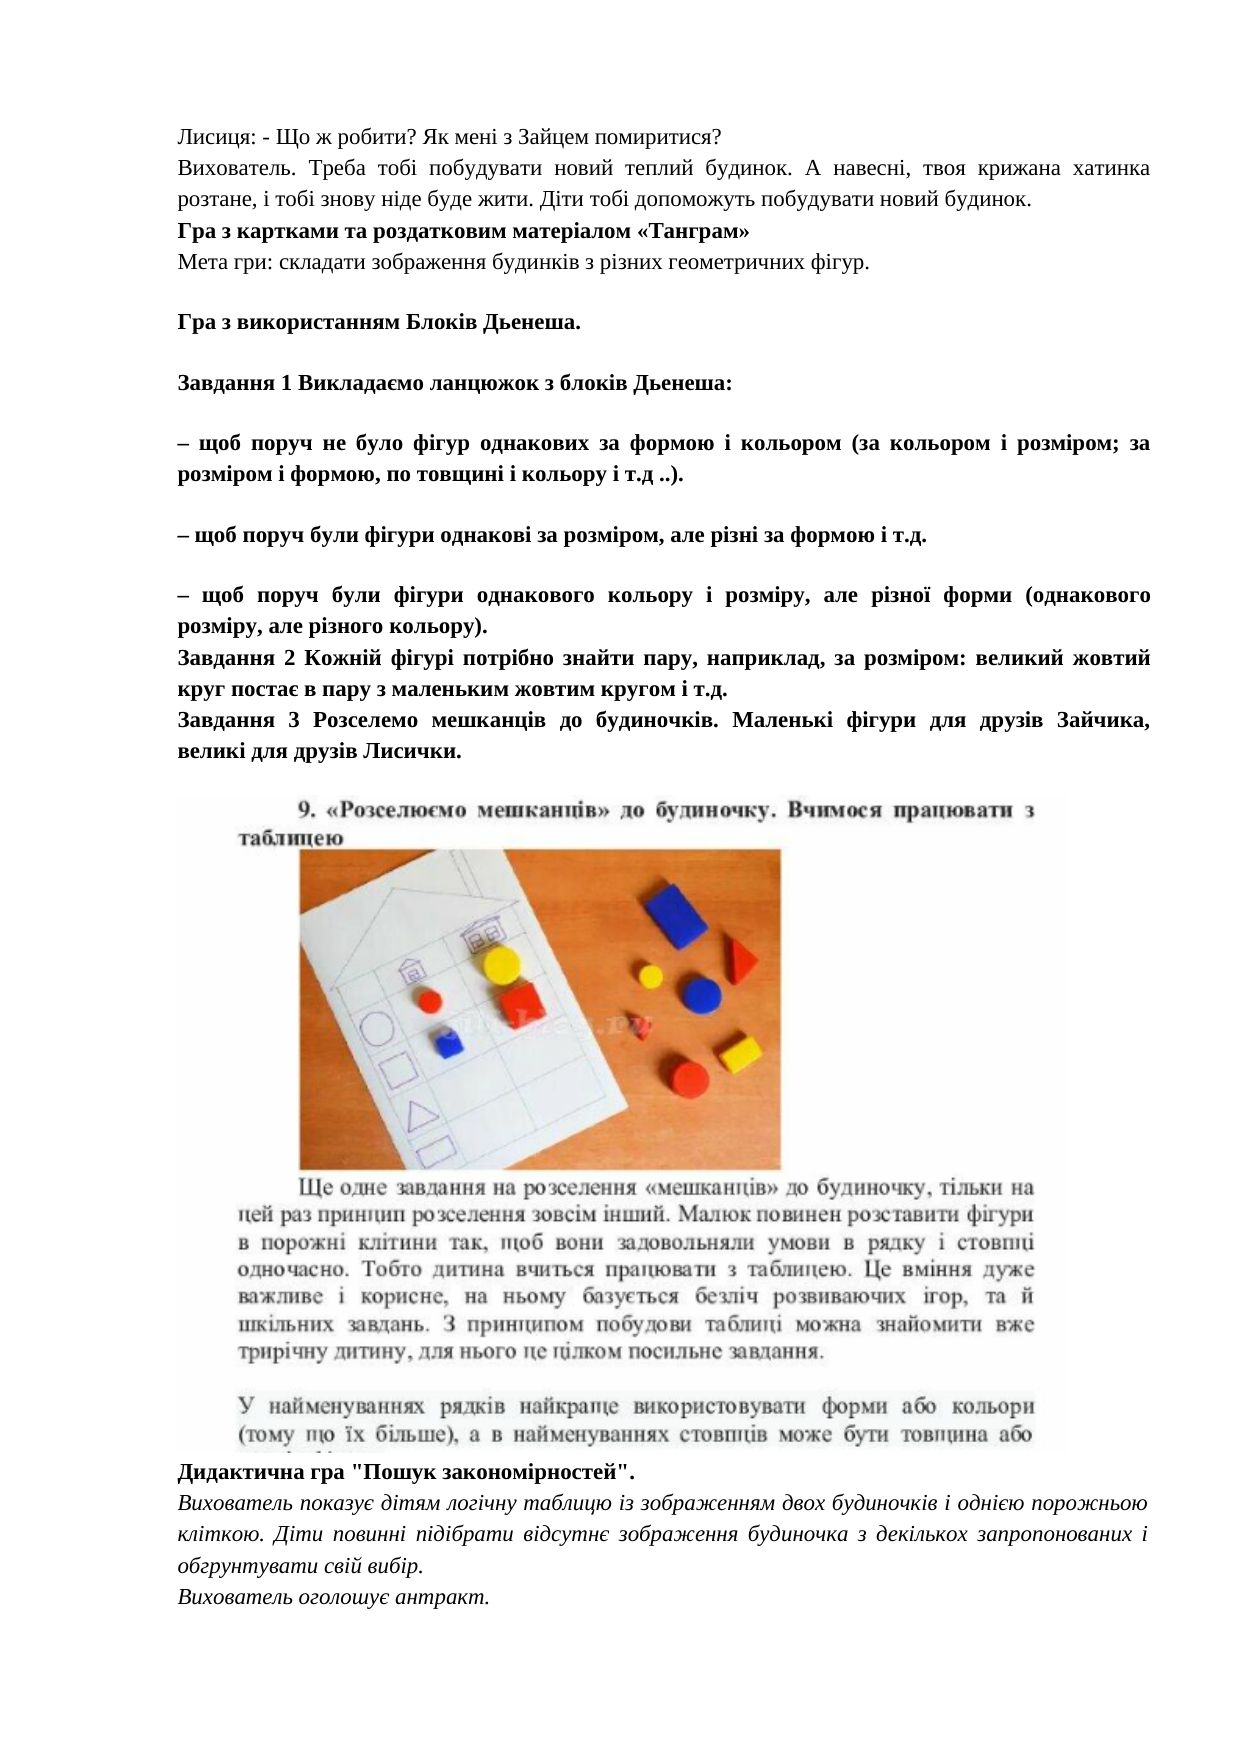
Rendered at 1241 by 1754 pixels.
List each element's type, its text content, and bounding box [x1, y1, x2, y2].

text Завдання 3 Розселемо мешканців до будиночків. Маленькі фігури для друзів Зайчика, великі для друзів Лисички. [177, 701, 1152, 764]
text – щоб поруч були фігури однакового кольору і розміру, але різної форми (однакового розміру, але різного кольору). [177, 576, 1152, 639]
text Гра з картками та роздатковим матеріалом «Танграм» [177, 212, 1152, 243]
text Завдання 2 Кожній фігурі потрібно знайти пару, наприклад, за розміром: великий жовтий круг постає в пару з маленьким жовтим кругом і т.д. [177, 639, 1152, 701]
text Дидактична гра "Пошук закономірностей". [177, 1453, 1152, 1484]
text – щоб поруч не було фігур однакових за формою і кольором (за кольором і розміром; за розміром і формою, по товщині і кольору і т.д ..). [177, 424, 1152, 487]
text – щоб поруч були фігури однакові за розміром, але різні за формою і т.д. [177, 516, 1152, 547]
text Гра з використанням Блоків Дьенеша. [177, 303, 1152, 335]
text Вихователь оголошує антракт. [177, 1578, 1152, 1609]
text Лисиця: - Що ж робити? Як мені з Зайцем помиритися? [177, 118, 1152, 149]
text Вихователь. Треба тобі побудувати новий теплий будинок. А навесні, твоя крижана хатинка розтане, і тобі знову ніде буде жити. Діти тобі допоможуть побудувати новий будинок. [177, 149, 1152, 212]
text Вихователь показує дітям логічну таблицю із зображенням двох будиночків і однією порожньою кліткою. Діти повинні підібрати відсутнє зображення будиночка з декількох запропонованих і обгрунтувати свій вибір. [177, 1484, 1152, 1578]
text Завдання 1 Викладаємо ланцюжок з блоків Дьенеша: [177, 364, 1152, 395]
picture [177, 795, 1068, 1453]
text Мета гри: складати зображення будинків з різних геометричних фігур. [177, 243, 1152, 274]
